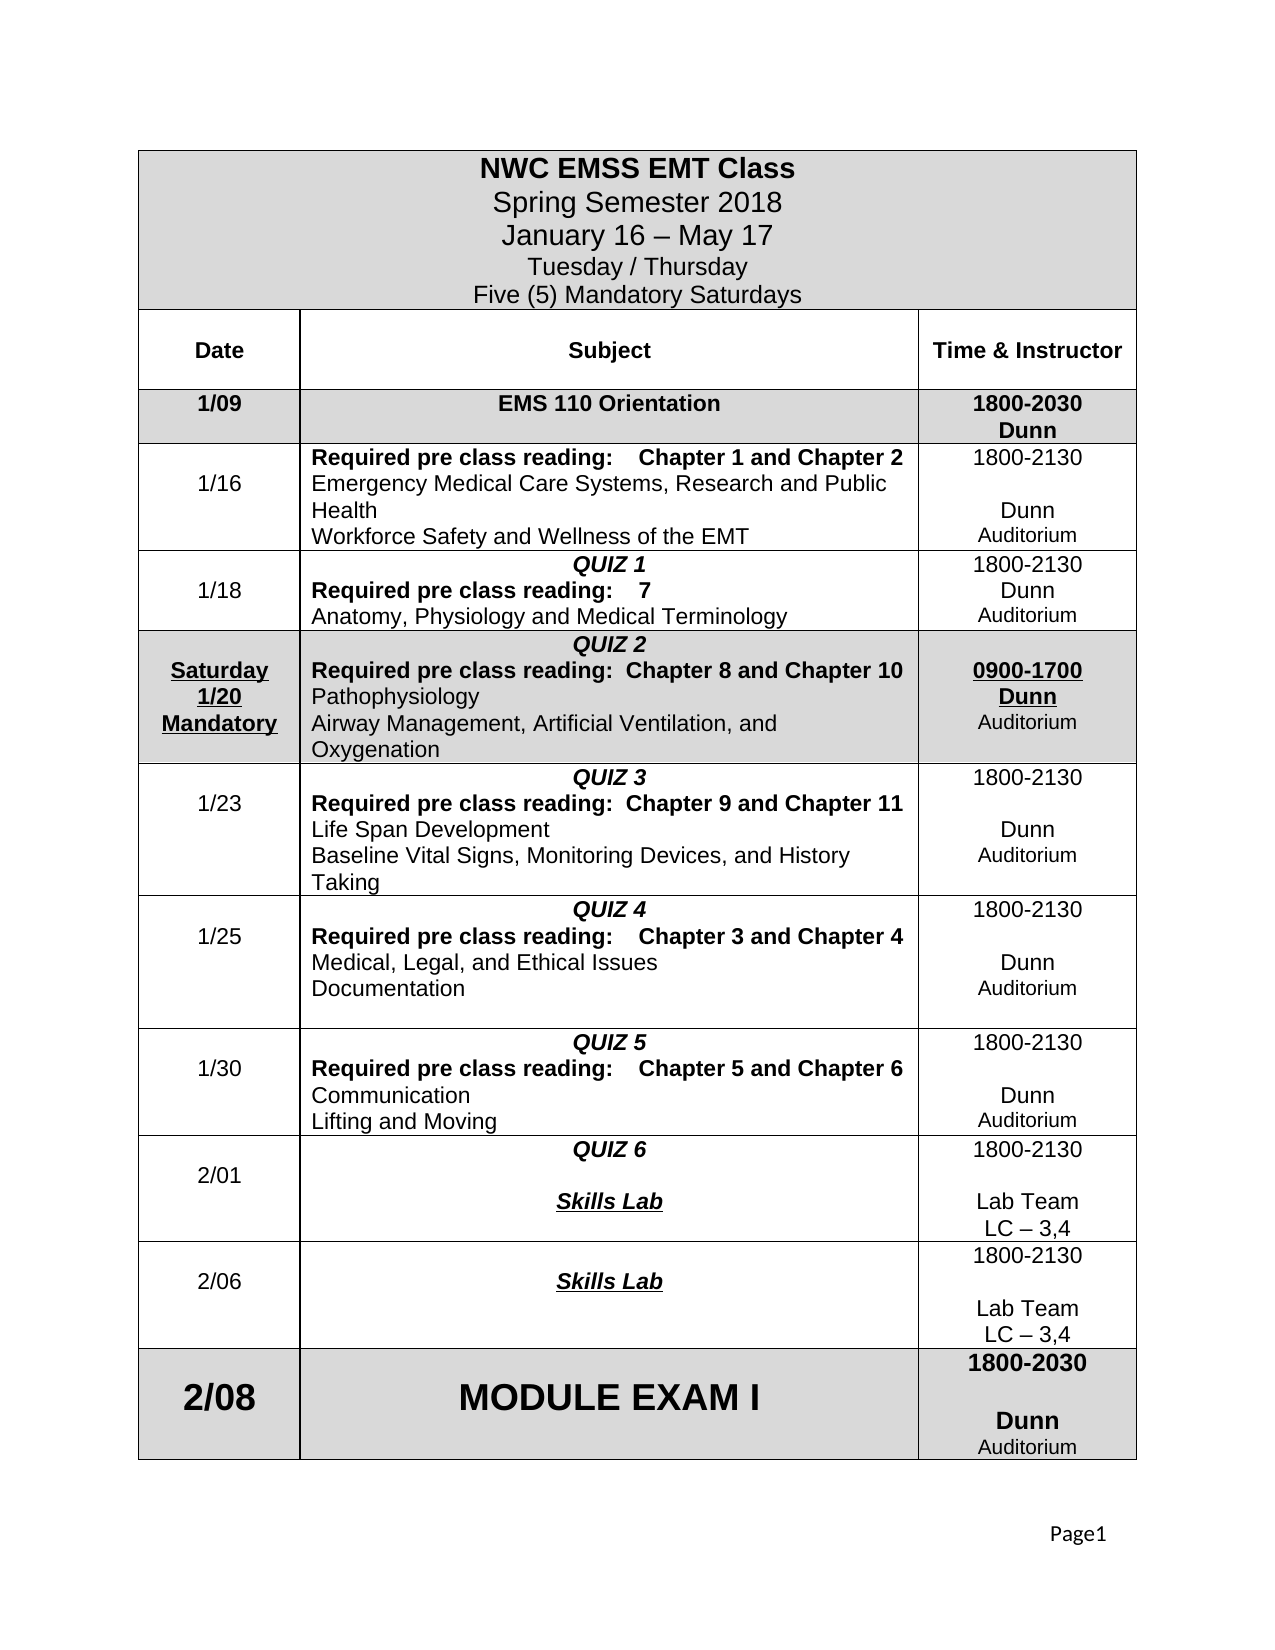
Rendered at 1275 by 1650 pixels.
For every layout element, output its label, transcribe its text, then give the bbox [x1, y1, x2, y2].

table_cell 1800-2130 Lab Team LC – 3,4 [919, 1136, 1136, 1241]
table_cell 1/30 [139, 1029, 299, 1134]
table_cell 1800-2030 Dunn [919, 390, 1136, 443]
table_cell 2/06 [139, 1242, 299, 1347]
table_cell 1800-2130 Dunn Auditorium [919, 444, 1136, 549]
table_cell 1/09 [139, 390, 299, 443]
table_cell QUIZ 3 Required pre class reading: Chapter 9 and Chapter 11 Life Span Development Baseline Vital Signs, Monitoring Devices, and History Taking [301, 764, 918, 895]
table_cell Required pre class reading: Chapter 1 and Chapter 2 Emergency Medical Care Systems, Research and Public Health Workforce Safety and Wellness of the EMT [301, 444, 918, 549]
table_cell EMS 110 Orientation [301, 390, 918, 443]
table_cell 0900-1700 Dunn Auditorium [919, 631, 1136, 762]
table_cell 1/25 [139, 896, 299, 1028]
table_cell 1800-2130 Dunn Auditorium [919, 1029, 1136, 1134]
table_cell QUIZ 2 Required pre class reading: Chapter 8 and Chapter 10 Pathophysiology Airway Management, Artificial Ventilation, and Oxygenation [301, 631, 918, 762]
table_cell Date [139, 310, 299, 389]
table_cell 2/01 [139, 1136, 299, 1241]
table_cell Skills Lab [301, 1242, 918, 1347]
table_cell 1/23 [139, 764, 299, 895]
table_cell QUIZ 1 Required pre class reading: 7 Anatomy, Physiology and Medical Terminology [301, 551, 918, 629]
table_cell 2/08 [139, 1349, 299, 1459]
table_cell QUIZ 5 Required pre class reading: Chapter 5 and Chapter 6 Communication Lifting and Moving [301, 1029, 918, 1134]
table_cell QUIZ 6 Skills Lab [301, 1136, 918, 1241]
table_cell 1800-2130 Dunn Auditorium [919, 764, 1136, 895]
table_header NWC EMSS EMT Class Spring Semester 2018 January 16 – May 17 Tuesday / Thursday Five (5) Mandatory Saturdays [139, 151, 1136, 309]
table_cell 1800-2130 Lab Team LC – 3,4 [919, 1242, 1136, 1347]
table_cell 1800-2130 Dunn Auditorium [919, 551, 1136, 629]
table_cell 1/16 [139, 444, 299, 549]
table_cell 1800-2130 Dunn Auditorium [919, 896, 1136, 1028]
table_cell Subject [301, 310, 918, 389]
table_cell MODULE EXAM I [301, 1349, 918, 1459]
table_cell Saturday 1/20 Mandatory [139, 631, 299, 762]
table_cell Time & Instructor [919, 310, 1136, 389]
table_cell 1800-2030 Dunn Auditorium [919, 1349, 1136, 1459]
table_cell 1/18 [139, 551, 299, 629]
table_cell QUIZ 4 Required pre class reading: Chapter 3 and Chapter 4 Medical, Legal, and Ethical Issues Documentation [301, 896, 918, 1028]
